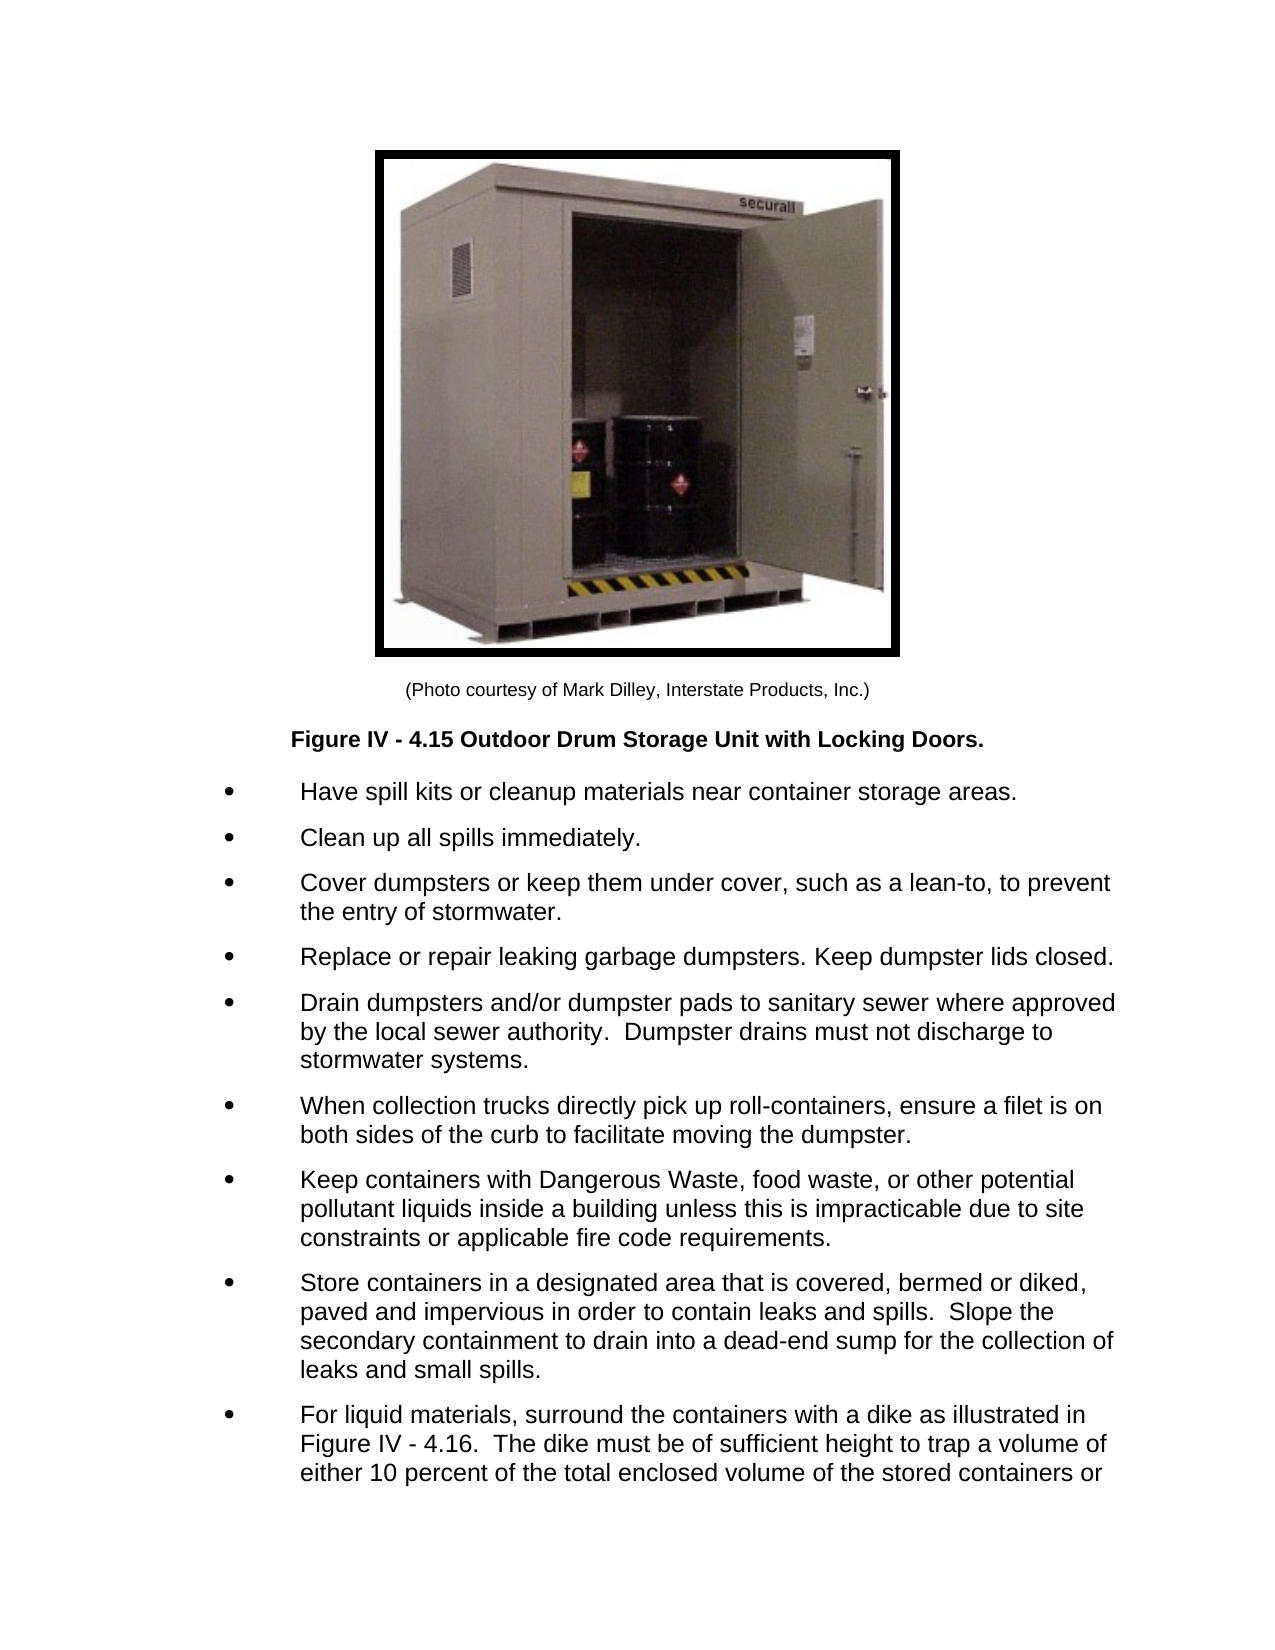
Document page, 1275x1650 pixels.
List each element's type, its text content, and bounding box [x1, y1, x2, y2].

list Replace or repair leaking garbage dumpsters. Keep dumpster lids closed. [225, 942, 1125, 971]
list Have spill kits or cleanup materials near container storage areas. [225, 777, 1125, 806]
list Drain dumpsters and/or dumpster pads to sanitary sewer where approved by the local sewer authority. Dumpster drains must not discharge to stormwater systems. [225, 988, 1125, 1074]
list Store containers in a designated area that is covered, bermed or diked, paved and impervious in order to contain leaks and spills. Slope the secondary containment to drain into a dead-end sump for the collection of leaks and small spills. [225, 1268, 1125, 1383]
list Keep containers with Dangerous Waste, food waste, or other potential pollutant liquids inside a building unless this is impracticable due to site constraints or applicable fire code requirements. [225, 1165, 1125, 1252]
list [225, 1400, 1125, 1486]
text Figure IV - 4.15 Outdoor Drum Storage Unit with Locking Doors. [150, 726, 1125, 752]
text (Photo courtesy of Mark Dilley, Interstate Products, Inc.) [150, 679, 1125, 701]
picture [384, 159, 891, 648]
list Clean up all spills immediately. [225, 823, 1125, 851]
list Cover dumpsters or keep them under cover, such as a lean-to, to prevent the entry of stormwater. [225, 868, 1125, 926]
list When collection trucks directly pick up roll-containers, ensure a filet is on both sides of the curb to facilitate moving the dumpster. [225, 1091, 1125, 1148]
